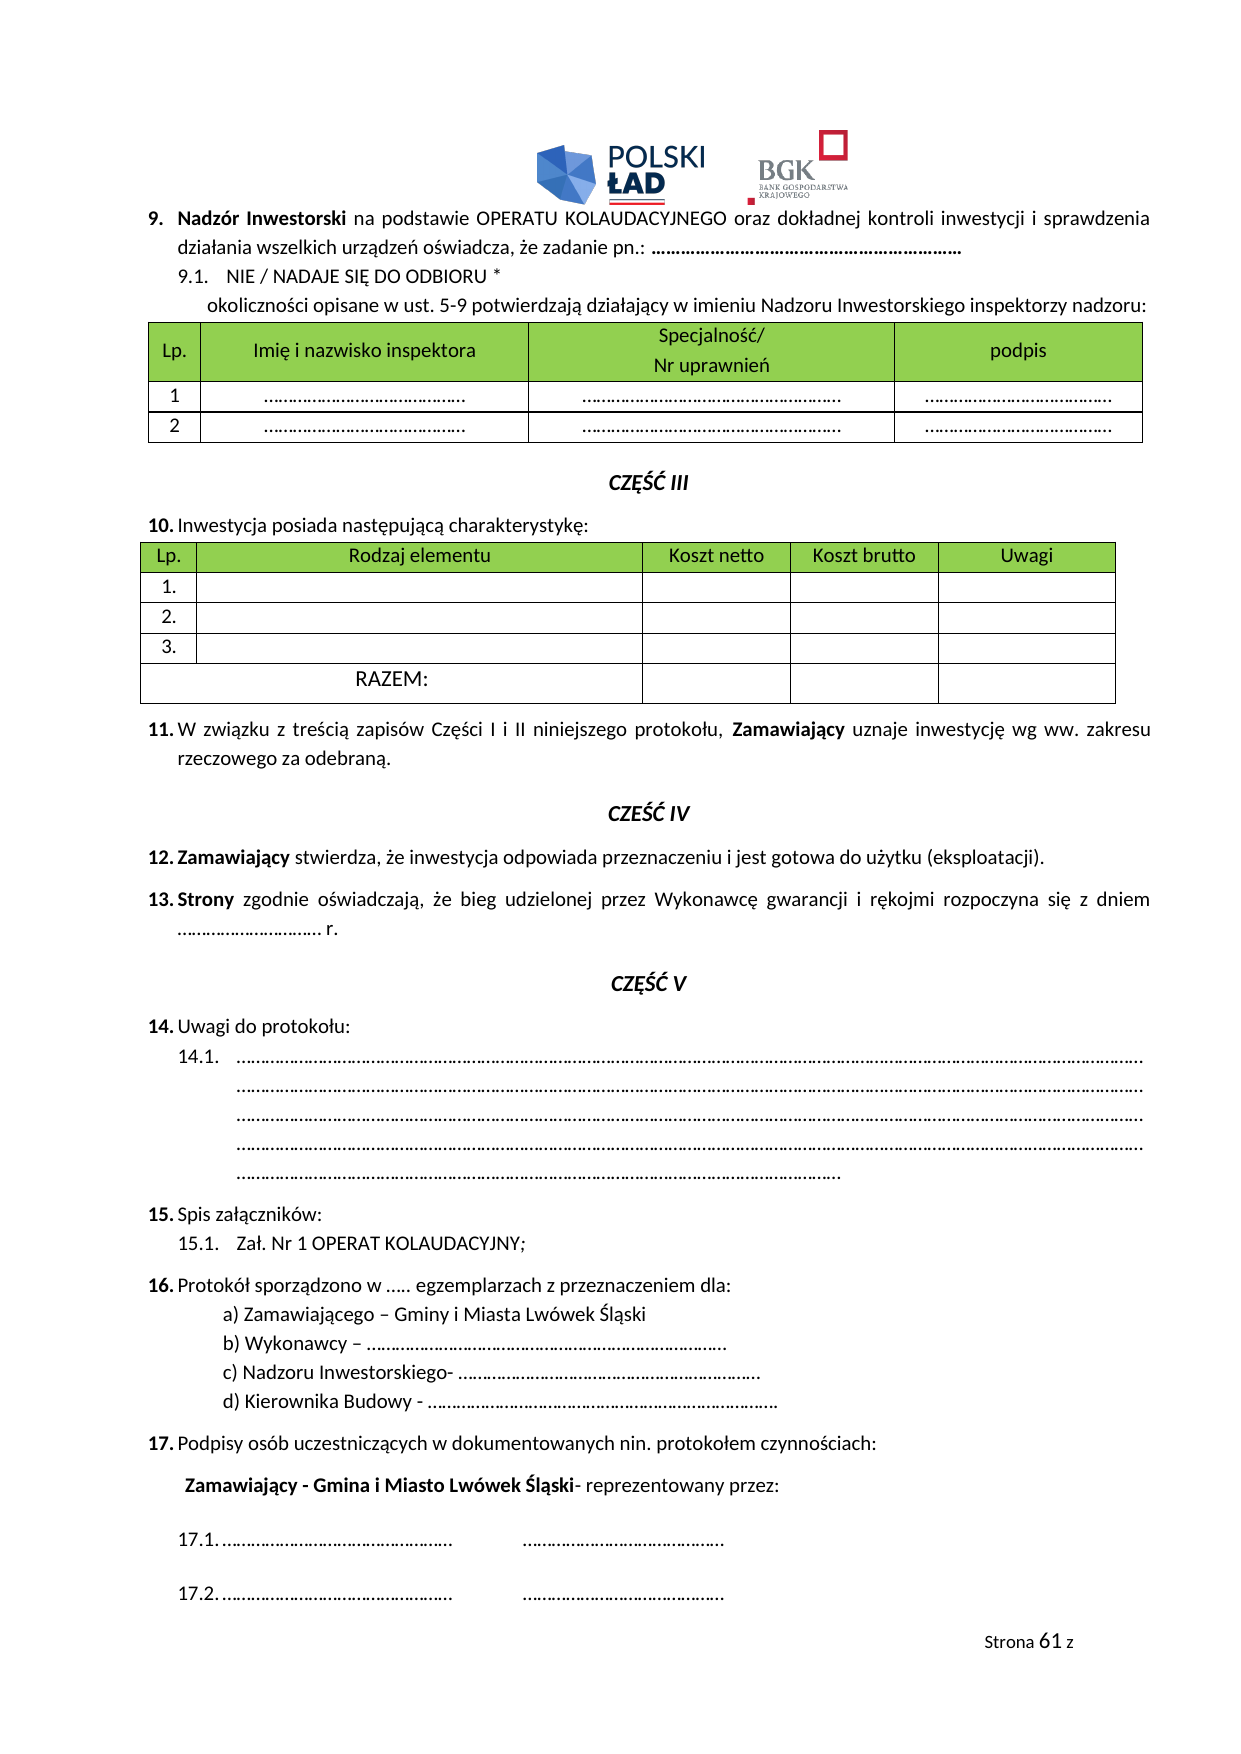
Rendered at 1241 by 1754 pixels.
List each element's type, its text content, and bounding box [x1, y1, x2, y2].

list Uwagi do protokołu: [148, 1014, 1152, 1039]
table_cell [643, 634, 790, 663]
table_header Koszt netto [643, 543, 790, 572]
list ……………………………………………………………………………………………………………………………………………………………………………………………………………………………………………………………………………………………………………………………………………………………………………………………………………………………………………………………………………………………………………………………………………………………………………………………………………………………………………………………………………………………………………………………………………………………………………………………………………… [177, 1043, 1152, 1185]
table_cell ………………………………… [895, 382, 1142, 411]
table_cell [939, 603, 1115, 632]
table_cell [791, 634, 938, 663]
list Inwestycja posiada następującą charakterystykę: [148, 512, 1152, 538]
text d) Kierownika Budowy - ………………………………………………………………. [223, 1389, 1152, 1414]
table_cell [643, 573, 790, 602]
list NIE / NADAJE SIĘ DO ODBIORU * [177, 263, 1152, 289]
table_cell …………………………………… [201, 413, 528, 442]
text a) Zamawiającego – Gminy i Miasta Lwówek Śląski [223, 1301, 1152, 1327]
list W związku z treścią zapisów Części I i II niniejszego protokołu, Zamawiający uznaje inwestycję wg ww. zakresu rzeczowego za odebraną. [148, 716, 1152, 771]
list Protokół sporządzono w ….. egzemplarzach z przeznaczeniem dla: [148, 1272, 1152, 1297]
picture [537, 145, 704, 205]
text CZEŚĆ IV [148, 799, 1152, 827]
list Zamawiający stwierdza, że inwestycja odpowiada przeznaczeniu i jest gotowa do użytku (eksploatacji). [148, 844, 1152, 869]
table_cell [791, 664, 938, 702]
table_cell RAZEM: [141, 664, 642, 702]
text CZĘŚĆ III [148, 468, 1152, 496]
table_cell ……………………………………………… [529, 382, 894, 411]
table_header Specjalność/ Nr uprawnień [529, 323, 894, 381]
table_header Lp. [149, 323, 200, 381]
list Zał. Nr 1 OPERAT KOLAUDACYJNY; [177, 1230, 1152, 1256]
text c) Nadzoru Inwestorskiego- ……………………………………………………… [223, 1359, 1152, 1385]
table_cell [939, 664, 1115, 702]
list ………………………………………… …………………………………… [177, 1580, 1152, 1606]
table_header Rodzaj elementu [197, 543, 642, 572]
text okoliczności opisane w ust. 5-9 potwierdzają działający w imieniu Nadzoru Inwestorskiego inspektorzy nadzoru: [207, 292, 1152, 318]
table_cell 2. [141, 603, 196, 632]
table_cell 1. [141, 573, 196, 602]
text Zamawiający - Gmina i Miasto Lwówek Śląski- reprezentowany przez: [185, 1472, 1152, 1497]
table_header Koszt brutto [791, 543, 938, 572]
list Spis załączników: [148, 1201, 1152, 1227]
table_cell ………………………………… [895, 413, 1142, 442]
table_header podpis [895, 323, 1142, 381]
table_cell …………………………………… [201, 382, 528, 411]
text CZĘŚĆ V [148, 969, 1152, 997]
table_header Imię i nazwisko inspektora [201, 323, 528, 381]
table_cell ……………………………………………… [529, 413, 894, 442]
text b) Wykonawcy – ………………………………………………………………… [223, 1330, 1152, 1356]
table_cell [197, 603, 642, 632]
table_cell 3. [141, 634, 196, 663]
list Nadzór Inwestorski na podstawie OPERATU KOLAUDACYJNEGO oraz dokładnej kontroli inwestycji i sprawdzenia działania wszelkich urządzeń oświadcza, że zadanie pn.: ……………………………………………………… [148, 205, 1152, 259]
table_cell [791, 573, 938, 602]
list Strony zgodnie oświadczają, że bieg udzielonej przez Wykonawcę gwarancji i rękojmi rozpoczyna się z dniem ………………………… r. [148, 886, 1152, 940]
table_header Lp. [141, 543, 196, 572]
table_cell 1 [149, 382, 200, 411]
picture [747, 130, 848, 205]
table_header Uwagi [939, 543, 1115, 572]
table_cell [643, 664, 790, 702]
table_cell [939, 634, 1115, 663]
list ………………………………………… …………………………………… [177, 1526, 1152, 1552]
table_cell [643, 603, 790, 632]
table_cell [197, 634, 642, 663]
table_cell [197, 573, 642, 602]
list Podpisy osób uczestniczących w dokumentowanych nin. protokołem czynnościach: [148, 1430, 1152, 1456]
table_cell [939, 573, 1115, 602]
table_cell [791, 603, 938, 632]
table_cell 2 [149, 413, 200, 442]
